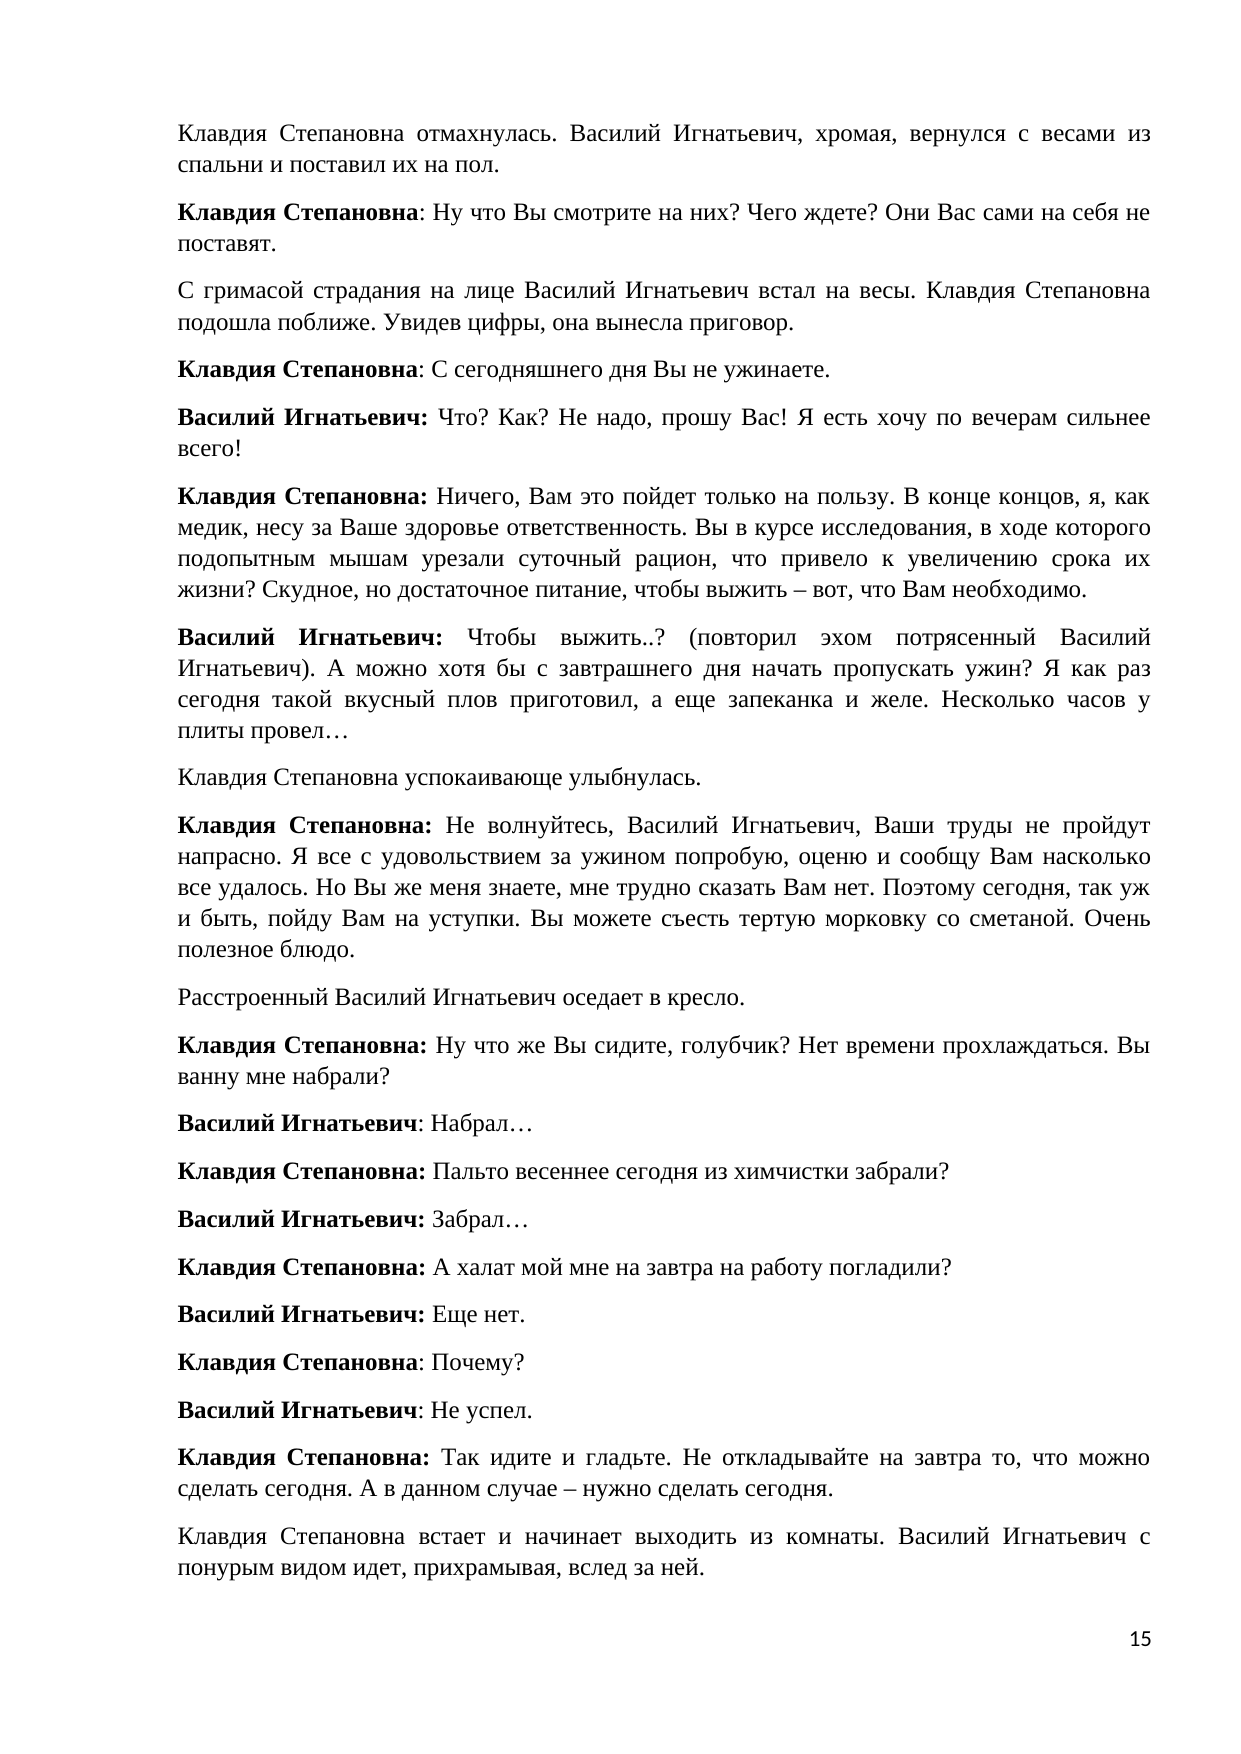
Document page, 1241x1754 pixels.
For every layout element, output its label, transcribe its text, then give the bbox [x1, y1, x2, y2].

text Клавдия Степановна: Так идите и гладьте. Не откладывайте на завтра то, что можно сделать сегодня. А в данном случае – нужно сделать сегодня. [177, 1442, 1152, 1502]
text Клавдия Степановна отмахнулась. Василий Игнатьевич, хромая, вернулся с весами из спальни и поставил их на пол. [177, 118, 1152, 178]
text Василий Игнатьевич: Что? Как? Не надо, прошу Вас! Я есть хочу по вечерам сильнее всего! [177, 402, 1152, 462]
text Клавдия Степановна: С сегодняшнего дня Вы не ужинаете. [177, 354, 1152, 383]
text Клавдия Степановна: Не волнуйтесь, Василий Игнатьевич, Ваши труды не пройдут напрасно. Я все с удовольствием за ужином попробую, оценю и сообщу Вам насколько все удалось. Но Вы же меня знаете, мне трудно сказать Вам нет. Поэтому сегодня, так уж и быть, пойду Вам на уступки. Вы можете съесть тертую морковку со сметаной. Очень полезное блюдо. [177, 810, 1152, 963]
text Клавдия Степановна встает и начинает выходить из комнаты. Василий Игнатьевич с понурым видом идет, прихрамывая, вслед за ней. [177, 1521, 1152, 1581]
text Клавдия Степановна успокаивающе улыбнулась. [177, 762, 1152, 791]
text Клавдия Степановна: Почему? [177, 1347, 1152, 1376]
text Василий Игнатьевич: Чтобы выжить..? (повторил эхом потрясенный Василий Игнатьевич). А можно хотя бы с завтрашнего дня начать пропускать ужин? Я как раз сегодня такой вкусный плов приготовил, а еще запеканка и желе. Несколько часов у плиты провел… [177, 622, 1152, 743]
text Василий Игнатьевич: Еще нет. [177, 1299, 1152, 1328]
text Клавдия Степановна: Пальто весеннее сегодня из химчистки забрали? [177, 1156, 1152, 1185]
text Клавдия Степановна: Ну что Вы смотрите на них? Чего ждете? Они Вас сами на себя не поставят. [177, 197, 1152, 257]
text Василий Игнатьевич: Не успел. [177, 1395, 1152, 1423]
text Василий Игнатьевич: Набрал… [177, 1108, 1152, 1137]
text Клавдия Степановна: Ничего, Вам это пойдет только на пользу. В конце концов, я, как медик, несу за Ваше здоровье ответственность. Вы в курсе исследования, в ходе которого подопытным мышам урезали суточный рацион, что привело к увеличению срока их жизни? Скудное, но достаточное питание, чтобы выжить – вот, что Вам необходимо. [177, 481, 1152, 603]
text Расстроенный Василий Игнатьевич оседает в кресло. [177, 982, 1152, 1011]
text С гримасой страдания на лице Василий Игнатьевич встал на весы. Клавдия Степановна подошла поближе. Увидев цифры, она вынесла приговор. [177, 276, 1152, 335]
text Василий Игнатьевич: Забрал… [177, 1204, 1152, 1233]
text Клавдия Степановна: Ну что же Вы сидите, голубчик? Нет времени прохлаждаться. Вы ванну мне набрали? [177, 1030, 1152, 1089]
text Клавдия Степановна: А халат мой мне на завтра на работу погладили? [177, 1252, 1152, 1280]
